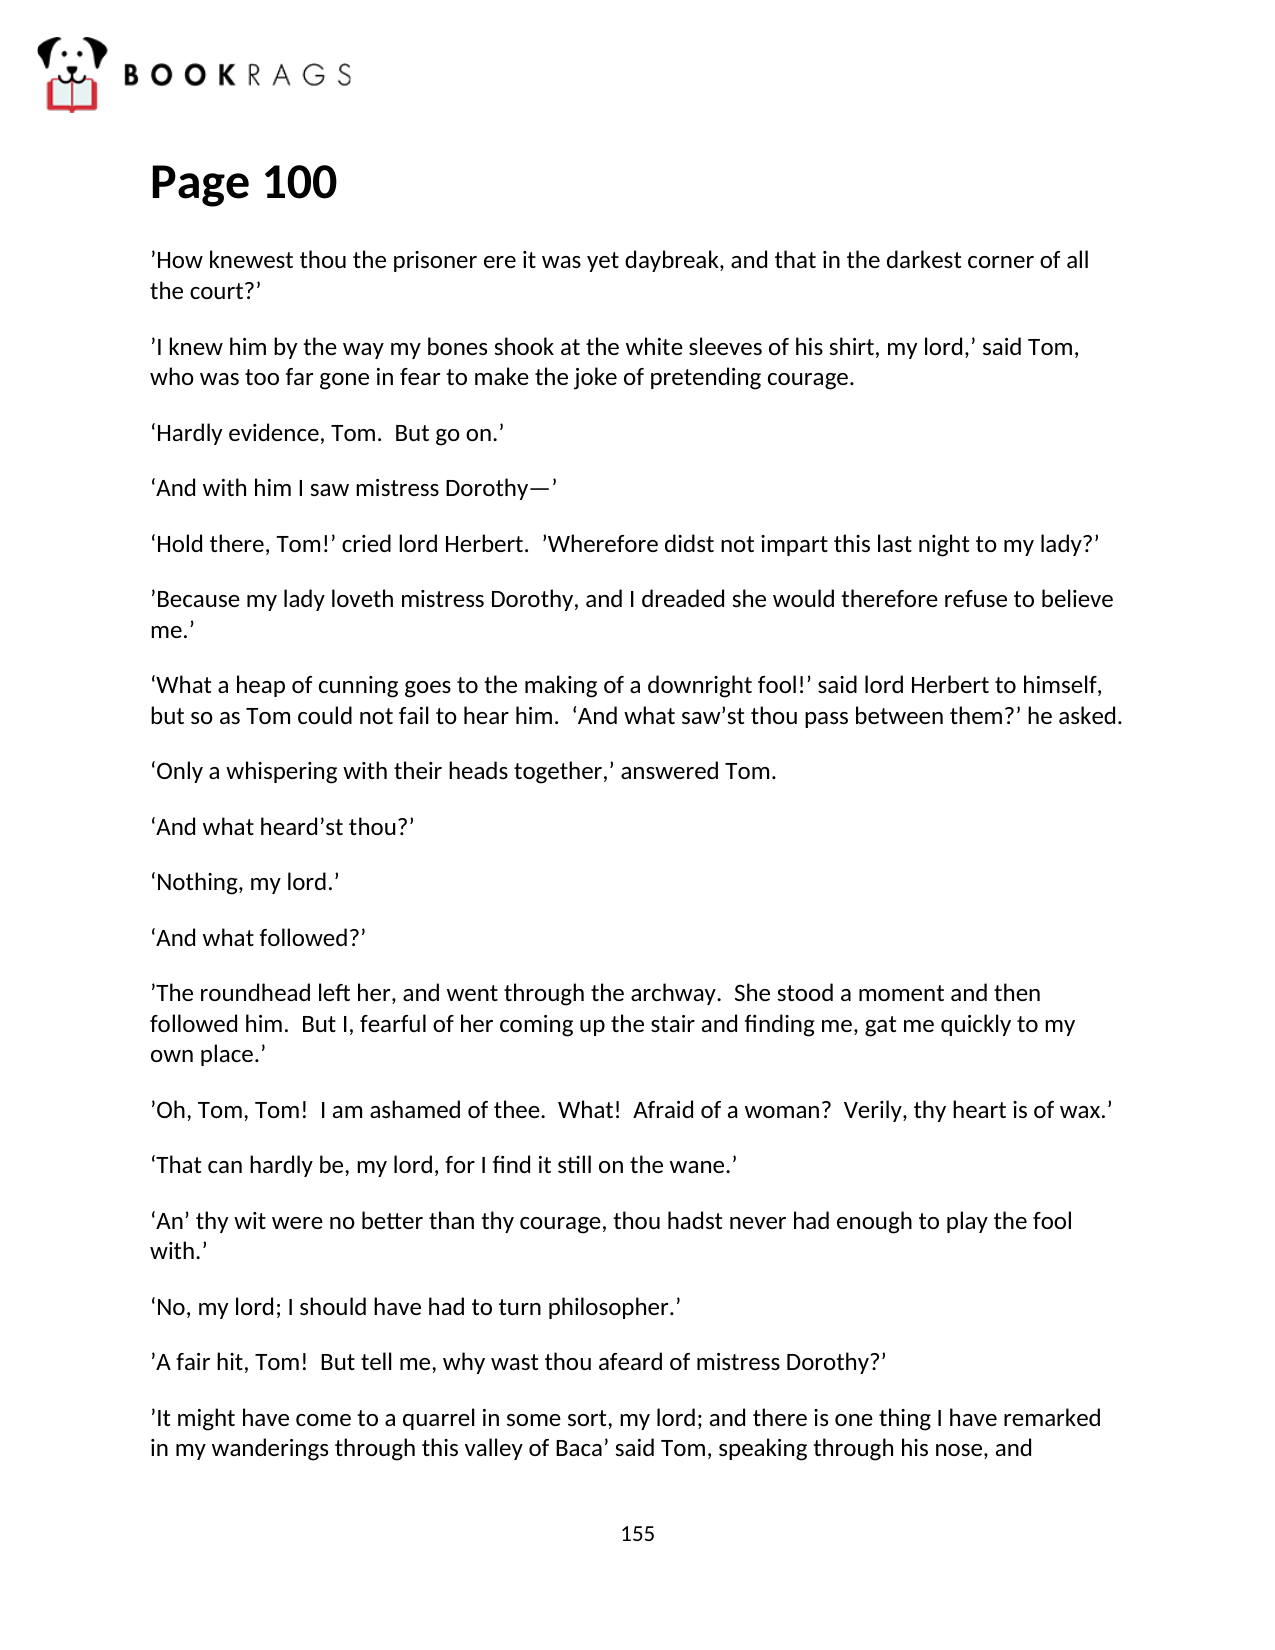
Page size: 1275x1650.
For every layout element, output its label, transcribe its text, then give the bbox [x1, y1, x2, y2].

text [150, 1402, 1125, 1463]
text ’Oh, Tom, Tom! I am ashamed of thee. What! Afraid of a woman? Verily, thy heart is of wax.’ [150, 1094, 1125, 1124]
text ’How knewest thou the prisoner ere it was yet daybreak, and that in the darkest corner of all the court?’ [150, 244, 1125, 306]
text ’I knew him by the way my bones shook at the white sleeves of his shirt, my lord,’ said Tom, who was too far gone in fear to make the joke of pretending courage. [150, 331, 1125, 392]
text ’A fair hit, Tom! But tell me, why wast thou afeard of mistress Dorothy?’ [150, 1347, 1125, 1377]
text ‘Hold there, Tom!’ cried lord Herbert. ’Wherefore didst not impart this last night to my lady?’ [150, 528, 1125, 558]
text ’The roundhead left her, and went through the archway. She stood a moment and then followed him. But I, fearful of her coming up the stair and finding me, gat me quickly to my own place.’ [150, 977, 1125, 1069]
text ‘Nothing, my lord.’ [150, 866, 1125, 897]
text ‘An’ thy wit were no better than thy courage, thou hadst never had enough to play the fool with.’ [150, 1205, 1125, 1266]
text ‘No, my lord; I should have had to turn philosopher.’ [150, 1291, 1125, 1322]
text ‘And what followed?’ [150, 922, 1125, 952]
picture [37, 37, 351, 113]
text ‘And what heard’st thou?’ [150, 811, 1125, 841]
text ‘What a heap of cunning goes to the making of a downright fool!’ said lord Herbert to himself, but so as Tom could not fail to hear him. ‘And what saw’st thou pass between them?’ he asked. [150, 669, 1125, 730]
text ’Because my lady loveth mistress Dorothy, and I dreaded she would therefore refuse to believe me.’ [150, 583, 1125, 644]
text ‘Only a whispering with their heads together,’ answered Tom. [150, 755, 1125, 786]
text Page 100 [150, 150, 1125, 211]
text ‘And with him I saw mistress Dorothy—­’ [150, 472, 1125, 503]
text ‘Hardly evidence, Tom. But go on.’ [150, 417, 1125, 447]
text ‘That can hardly be, my lord, for I find it still on the wane.’ [150, 1149, 1125, 1180]
